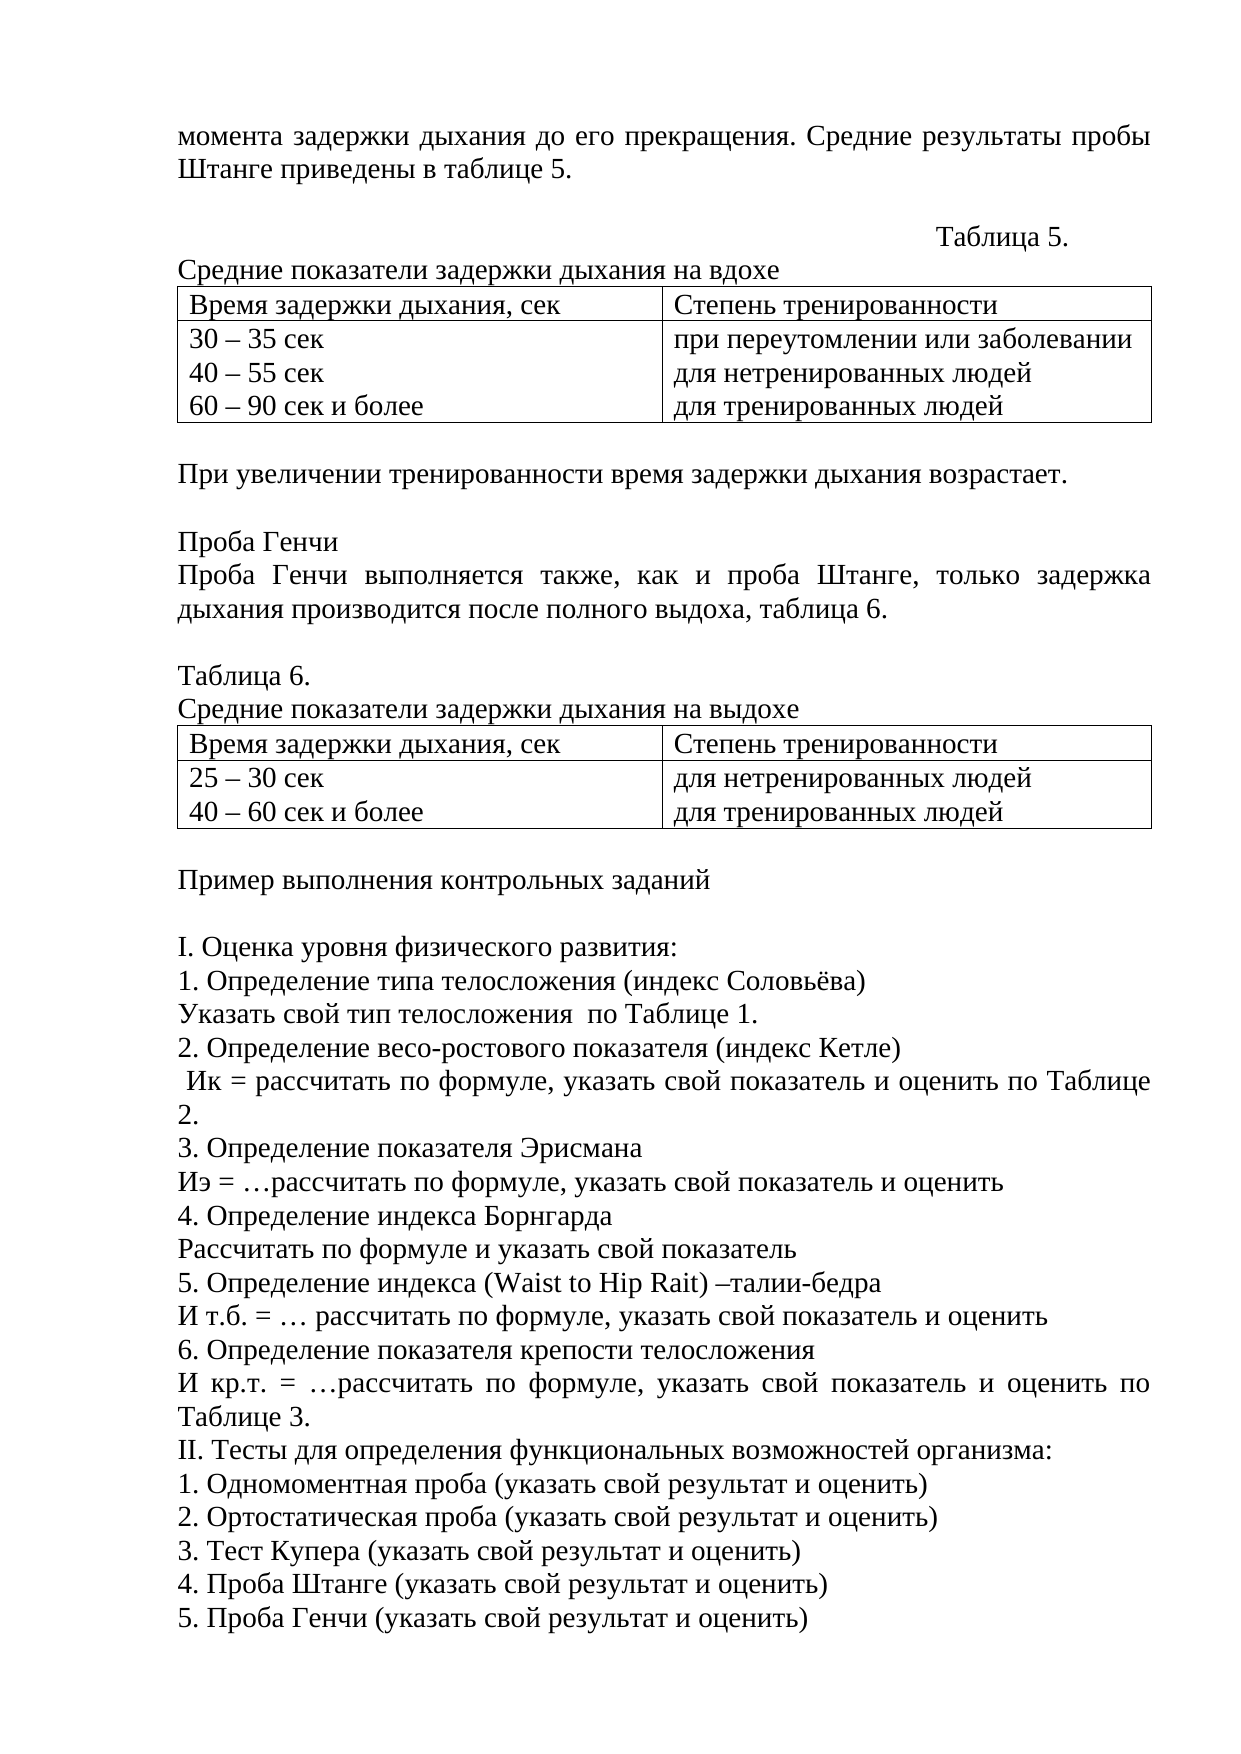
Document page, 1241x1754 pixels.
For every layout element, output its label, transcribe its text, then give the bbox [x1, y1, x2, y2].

text 1. Определение типа телосложения (индекс Соловьёва) [177, 963, 1152, 996]
text 2. Ортостатическая проба (указать свой результат и оценить) [177, 1499, 1152, 1533]
table_cell 25 – 30 сек 40 – 60 сек и более [178, 761, 662, 828]
text 4. Проба Штанге (указать свой результат и оценить) [177, 1567, 1152, 1600]
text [177, 118, 1152, 185]
table_cell для нетренированных людей для тренированных людей [663, 761, 1151, 828]
table_cell при переутомлении или заболевании для нетренированных людей для тренированных людей [663, 321, 1151, 422]
text 3. Определение показателя Эрисмана [177, 1131, 1152, 1164]
text 4. Определение индекса Борнгарда [177, 1198, 1152, 1231]
text II. Тесты для определения функциональных возможностей организма: [177, 1432, 1152, 1466]
text Таблица 5. [177, 219, 1152, 252]
table_header Степень тренированности [663, 726, 1151, 759]
text Пример выполнения контрольных заданий [177, 862, 1152, 896]
table_header Степень тренированности [663, 287, 1151, 320]
text I. Оценка уровня физического развития: [177, 929, 1152, 963]
text Ик = рассчитать по формуле, указать свой показатель и оценить по Таблице 2. [177, 1063, 1152, 1131]
text Средние показатели задержки дыхания на выдохе [177, 691, 1152, 725]
text И кр.т. = …рассчитать по формуле, указать свой показатель и оценить по Таблице 3. [177, 1365, 1152, 1432]
table_header Время задержки дыхания, сек [178, 726, 662, 759]
text 1. Одномоментная проба (указать свой результат и оценить) [177, 1466, 1152, 1499]
text Таблица 6. [177, 658, 1152, 691]
text Проба Генчи выполняется также, как и проба Штанге, только задержка дыхания производится после полного выдоха, таблица 6. [177, 557, 1152, 624]
text 5. Определение индекса (Waist to Hip Rait) –талии-бедра [177, 1265, 1152, 1298]
text Средние показатели задержки дыхания на вдохе [177, 252, 1152, 286]
text И т.б. = … рассчитать по формуле, указать свой показатель и оценить [177, 1298, 1152, 1332]
text Проба Генчи [177, 524, 1152, 557]
table_header Время задержки дыхания, сек [178, 287, 662, 320]
text 5. Проба Генчи (указать свой результат и оценить) [177, 1600, 1152, 1634]
text Иэ = …рассчитать по формуле, указать свой показатель и оценить [177, 1164, 1152, 1198]
text 6. Определение показателя крепости телосложения [177, 1332, 1152, 1365]
text Указать свой тип телосложения по Таблице 1. [177, 996, 1152, 1030]
table_cell 30 – 35 сек 40 – 55 сек 60 – 90 сек и более [178, 321, 662, 422]
text Рассчитать по формуле и указать свой показатель [177, 1231, 1152, 1265]
text 3. Тест Купера (указать свой результат и оценить) [177, 1533, 1152, 1567]
text При увеличении тренированности время задержки дыхания возрастает. [177, 457, 1152, 490]
text 2. Определение весо-ростового показателя (индекс Кетле) [177, 1030, 1152, 1063]
